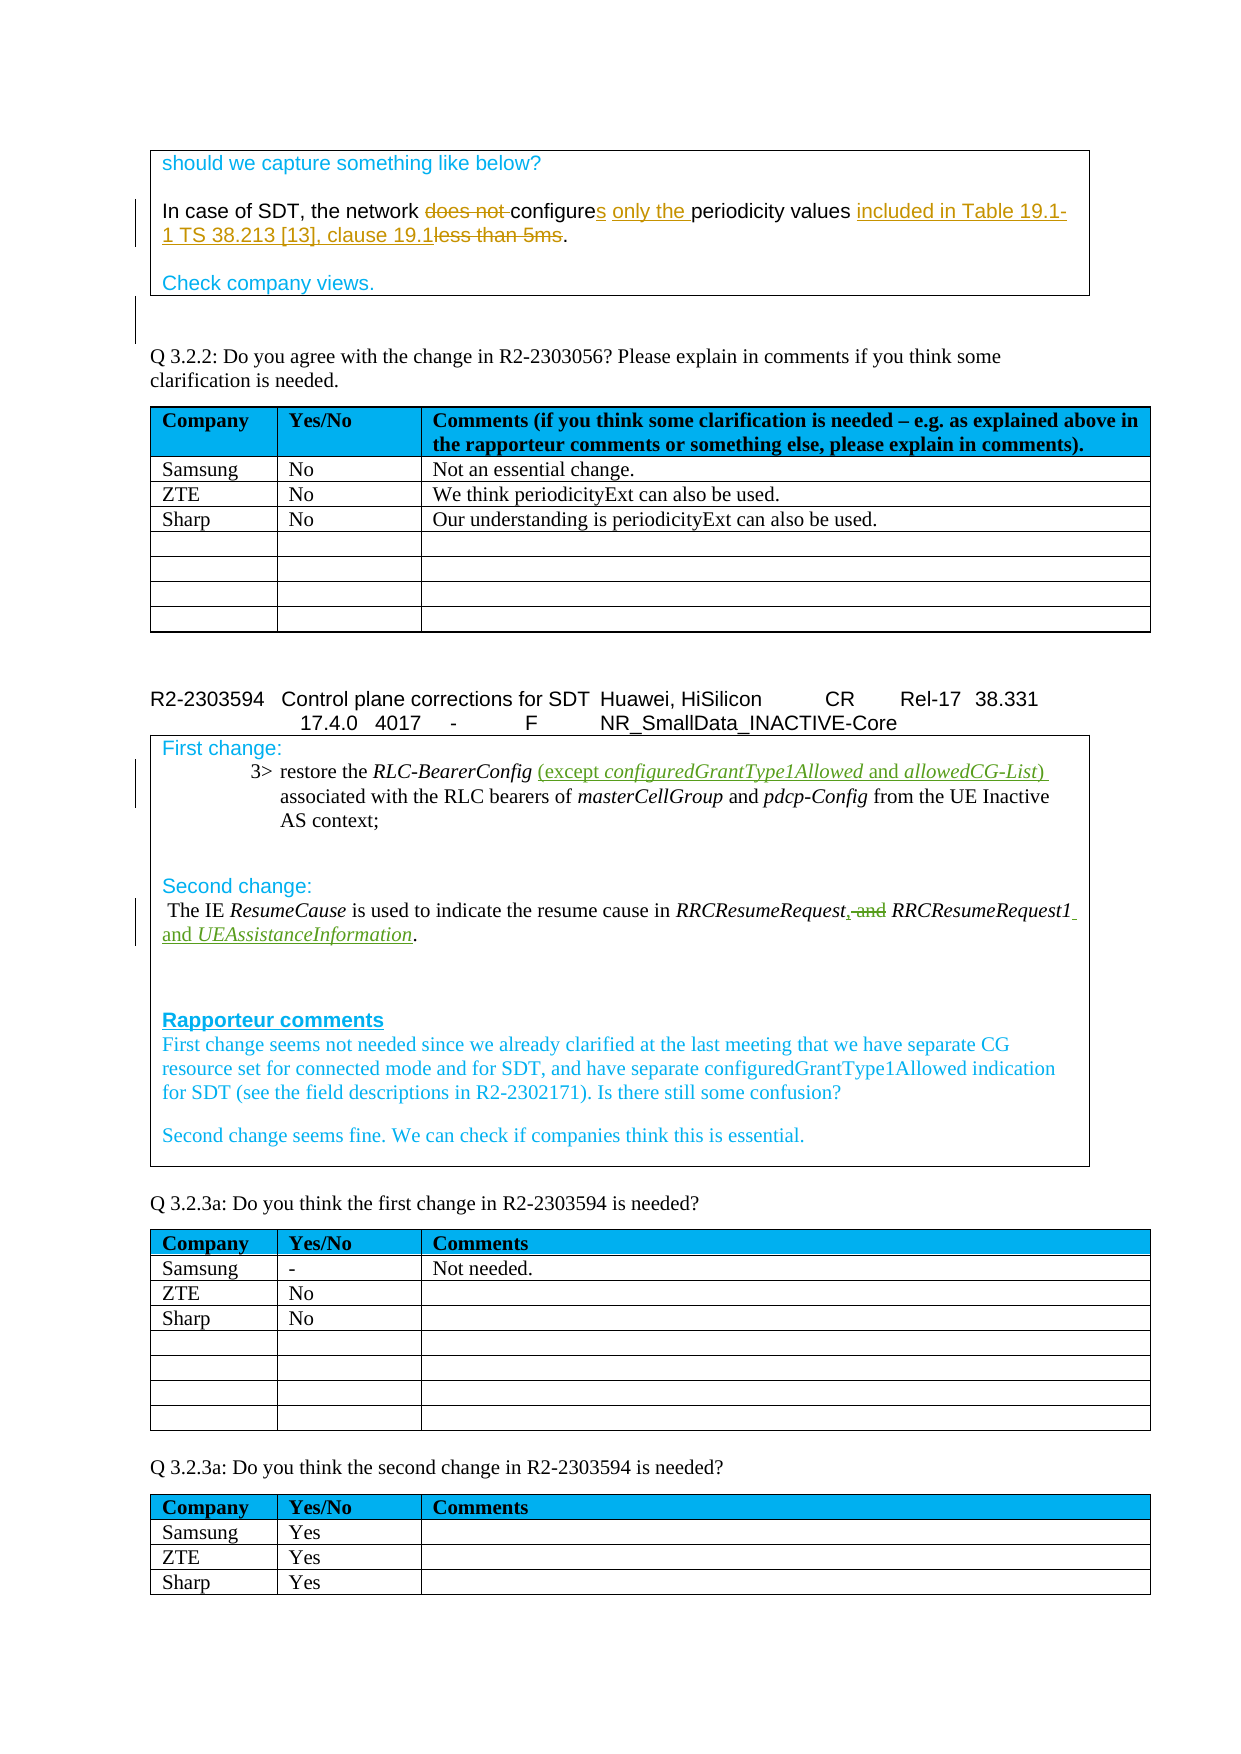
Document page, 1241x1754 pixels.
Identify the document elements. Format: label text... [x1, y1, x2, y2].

table_cell Samsung [151, 1520, 277, 1544]
picture [325, 1041, 332, 1049]
table_cell [151, 582, 277, 606]
table_cell ZTE [151, 482, 277, 506]
table_cell Yes [278, 1545, 421, 1569]
picture [325, 1065, 332, 1073]
table_cell [278, 1381, 421, 1405]
picture [361, 1132, 368, 1140]
table_header Comments [422, 1230, 1150, 1254]
table_cell Our understanding is periodicityExt can also be used. [422, 507, 1150, 531]
table_cell [151, 557, 277, 581]
table_cell [422, 1545, 1150, 1569]
table_cell [278, 607, 421, 631]
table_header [151, 151, 1089, 295]
table_header Company [151, 1495, 277, 1519]
table_cell Samsung [151, 457, 277, 481]
picture [898, 1064, 903, 1072]
table_cell No [278, 457, 421, 481]
table_cell [278, 1331, 421, 1355]
title R2-2303594 Control plane corrections for SDT Huawei, HiSilicon CR Rel-17 38.331 17.4.0 4017 - F NR_SmallData_INACTIVE-Core [150, 687, 1090, 734]
table_cell [422, 1331, 1150, 1355]
table_header Yes/No [278, 1230, 421, 1254]
picture [215, 1037, 221, 1049]
table_cell No [278, 1281, 421, 1305]
picture [357, 1041, 364, 1049]
table_cell No [278, 482, 421, 506]
picture [809, 1065, 816, 1073]
table_cell No [278, 507, 421, 531]
table_cell [278, 532, 421, 556]
table_header Company [151, 408, 277, 456]
text Q 3.2.3a: Do you think the first change in R2-2303594 is needed? [150, 1191, 1090, 1215]
table_cell [422, 1570, 1150, 1594]
table_cell [278, 1406, 421, 1430]
table_cell [278, 557, 421, 581]
table_cell [278, 582, 421, 606]
table_header Yes/No [278, 1495, 421, 1519]
table_cell [422, 1356, 1150, 1380]
text Q 3.2.3a: Do you think the second change in R2-2303594 is needed? [150, 1455, 1090, 1479]
table_cell [151, 1331, 277, 1355]
table_cell [422, 1520, 1150, 1544]
table_cell [422, 607, 1150, 631]
table_cell [151, 1406, 277, 1430]
table_cell Sharp [151, 1306, 277, 1330]
table_cell [422, 1406, 1150, 1430]
table_cell - [278, 1256, 421, 1279]
table_cell [278, 1356, 421, 1380]
table_cell Not an essential change. [422, 457, 1150, 481]
table_header Company [151, 1230, 277, 1254]
table_cell [422, 1306, 1150, 1330]
table_cell Yes [278, 1570, 421, 1594]
table_header Yes/No [278, 408, 421, 456]
table_cell Samsung [151, 1256, 277, 1279]
picture [762, 1132, 769, 1140]
table_header Comments (if you think some clarification is needed – e.g. as explained above in the rapporteur comments or something else, please explain in comments). [422, 408, 1150, 456]
table_cell [422, 532, 1150, 556]
table_cell [422, 1381, 1150, 1405]
table_cell [151, 1356, 277, 1380]
picture [632, 1128, 638, 1140]
table_cell [151, 1381, 277, 1405]
table_cell [422, 557, 1150, 581]
table_cell No [278, 1306, 421, 1330]
table_cell [151, 532, 277, 556]
table_cell Yes [278, 1520, 421, 1544]
text Q 3.2.2: Do you agree with the change in R2-2303056? Please explain in comments if you think some clarification is needed. [150, 344, 1090, 392]
table_cell We think periodicityExt can also be used. [422, 482, 1150, 506]
table_cell Sharp [151, 507, 277, 531]
table_cell Sharp [151, 1570, 277, 1594]
picture [769, 1089, 776, 1097]
table_header Comments [422, 1495, 1150, 1519]
table_cell [422, 582, 1150, 606]
table_cell ZTE [151, 1281, 277, 1305]
table_cell [422, 1281, 1150, 1305]
picture [944, 1041, 951, 1049]
table_cell ZTE [151, 1545, 277, 1569]
picture [281, 1085, 287, 1097]
table_header First change: 3> restore the RLC-BearerConfig associated with the RLC bearers of masterCellGroup and pdcp-Config from the UE Inactive AS context; Second change: The IE ResumeCause is used to indicate the resume cause in RRCResumeRequest RRCResumeRequest1. Rapporteur comments First change seems not needed since we already clarified at the last meeting that we have separate CG resource set for connected mode and for SDT, and have separate configuredGrantType1Allowed indication for SDT (see the field descriptions in R2-2302171). Is there still some confusion? Second change seems fine. We can check if companies think this is essential. [151, 736, 1089, 1166]
table_cell [151, 607, 277, 631]
table_cell Not needed. [422, 1256, 1150, 1279]
